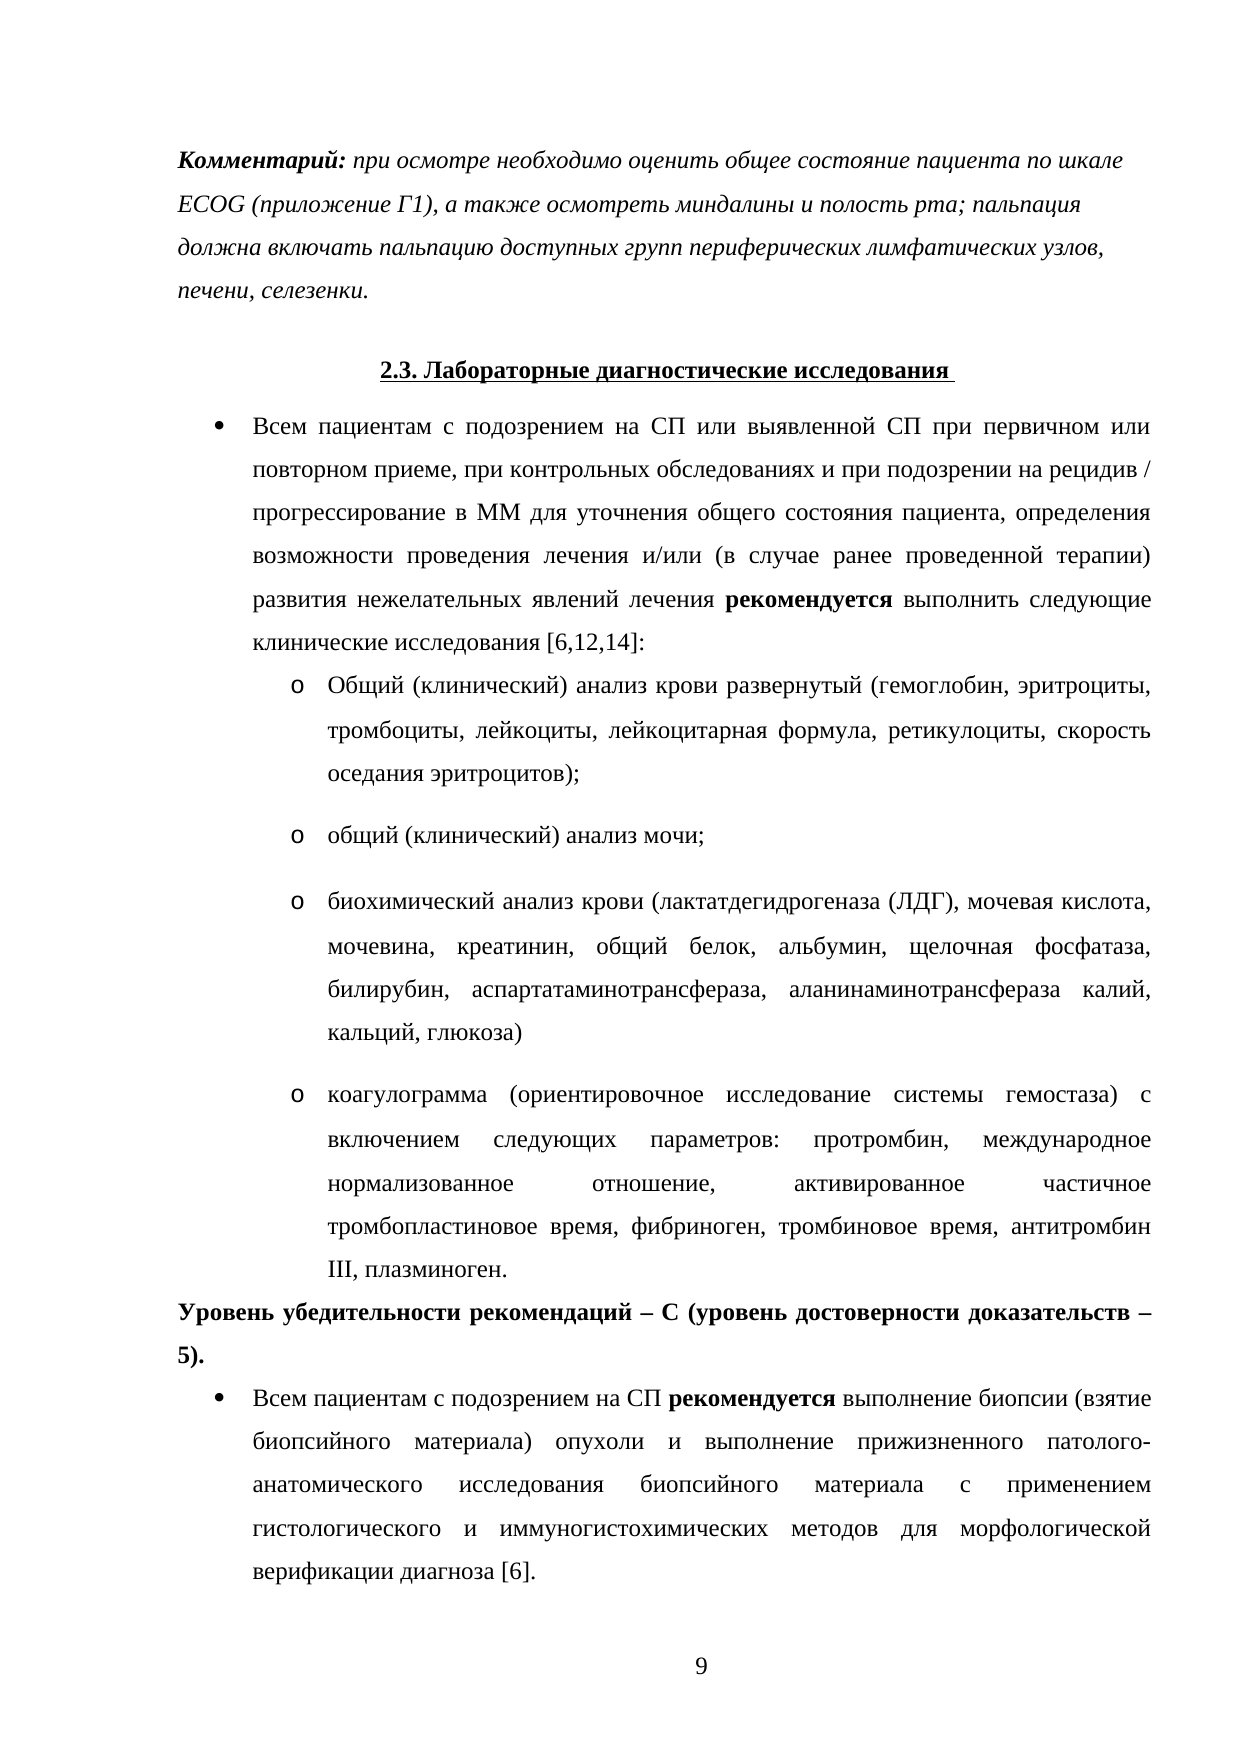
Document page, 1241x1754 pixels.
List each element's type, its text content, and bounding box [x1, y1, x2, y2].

list коагулограмма (ориентировочное исследование системы гемостаза) с включением следующих параметров: протромбин, международное нормализованное отношение, активированное частичное тромбопластиновое время, фибриноген, тромбиновое время, антитромбин III, плазминоген. [290, 1079, 1152, 1283]
list Всем пациентам с подозрением на СП рекомендуется выполнение биопсии (взятие биопсийного материала) опухоли и выполнение прижизненного патолого-анатомического исследования биопсийного материала с применением гистологического и иммуногистохимических методов для морфологической верификации диагноза [6]. [215, 1383, 1152, 1584]
text Комментарий: при осмотре необходимо оценить общее состояние пациента по шкале ECOG (приложение Г1), а также осмотреть миндалины и полость рта; пальпация должна включать пальпацию доступных групп периферических лимфатических узлов, печени, селезенки. [177, 146, 1152, 304]
list Общий (клинический) анализ крови развернутый (гемоглобин, эритроциты, тромбоциты, лейкоциты, лейкоцитарная формула, ретикулоциты, скорость оседания эритроцитов); [290, 670, 1152, 787]
list биохимический анализ крови (лактатдегидрогеназа (ЛДГ), мочевая кислота, мочевина, креатинин, общий белок, альбумин, щелочная фосфатаза, билирубин, аспартатаминотрансфераза, аланинаминотрансфераза калий, кальций, глюкоза) [290, 886, 1152, 1046]
subtitle 2.3. Лабораторные диагностические исследования [177, 356, 1152, 384]
text Уровень убедительности рекомендаций – С (уровень достоверности доказательств – 5). [177, 1297, 1152, 1369]
list общий (клинический) анализ мочи; [290, 820, 1152, 851]
list Всем пациентам с подозрением на СП или выявленной СП при первичном или повторном приеме, при контрольных обследованиях и при подозрении на рецидив / прогрессирование в ММ для уточнения общего состояния пациента, определения возможности проведения лечения и/или (в случае ранее проведенной терапии) развития нежелательных явлений лечения рекомендуется выполнить следующие клинические исследования [6,12,14]: [215, 411, 1152, 656]
